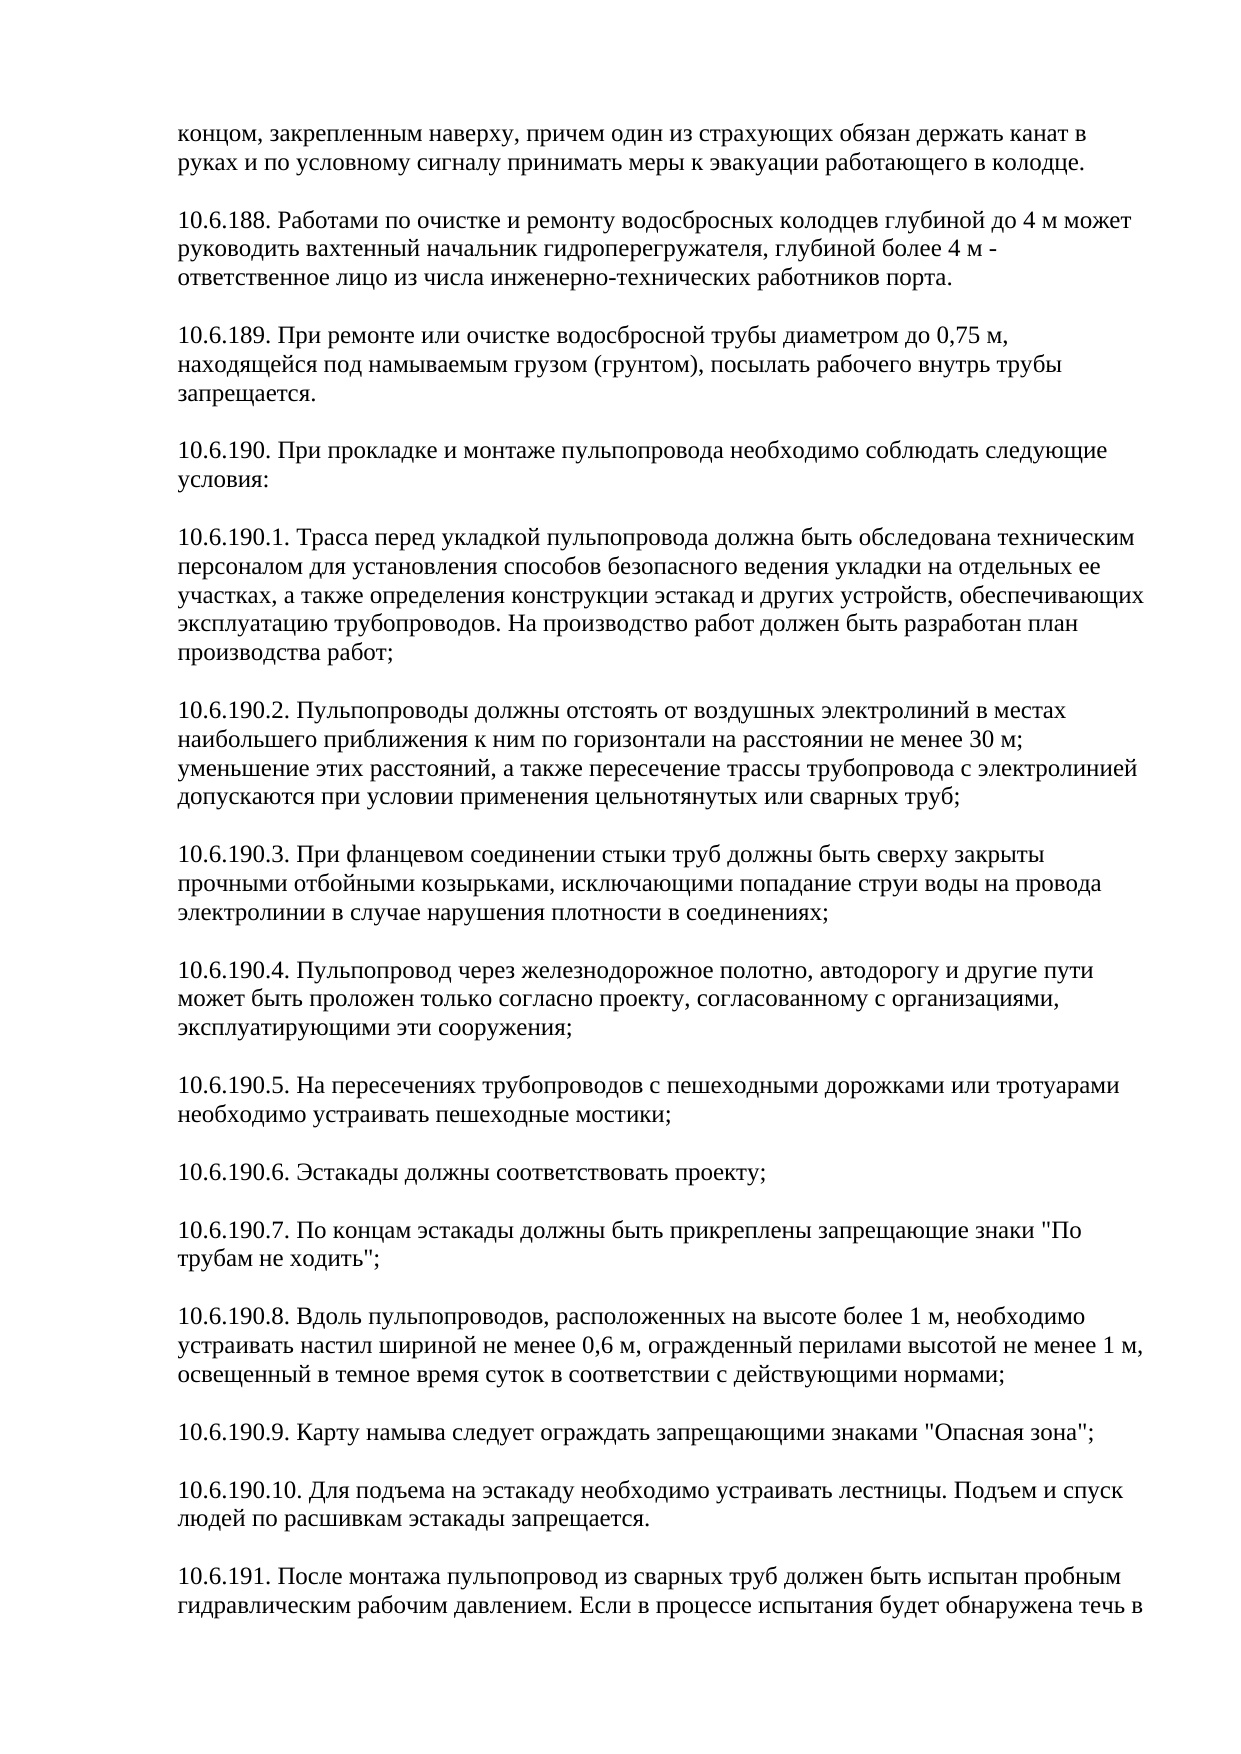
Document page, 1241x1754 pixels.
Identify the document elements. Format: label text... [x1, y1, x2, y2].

text 10.6.190.10. Для подъема на эстакаду необходимо устраивать лестницы. Подъем и спуск людей по расшивкам эстакады запрещается. [177, 1475, 1152, 1532]
text 10.6.190.2. Пульпопроводы должны отстоять от воздушных электролиний в местах наибольшего приближения к ним по горизонтали на расстоянии не менее 30 м; уменьшение этих расстояний, а также пересечение трассы трубопровода с электролинией допускаются при условии применения цельнотянутых или сварных труб; [177, 695, 1152, 810]
text 10.6.190.6. Эстакады должны соответствовать проекту; [177, 1157, 1152, 1186]
text 10.6.190.3. При фланцевом соединении стыки труб должны быть сверху закрыты прочными отбойными козырьками, исключающими попадание струи воды на провода электролинии в случае нарушения плотности в соединениях; [177, 839, 1152, 926]
text 10.6.190.5. На пересечениях трубопроводов с пешеходными дорожками или тротуарами необходимо устраивать пешеходные мостики; [177, 1070, 1152, 1128]
text 10.6.190.9. Карту намыва следует ограждать запрещающими знаками "Опасная зона"; [177, 1417, 1152, 1446]
text 10.6.190.7. По концам эстакады должны быть прикреплены запрещающие знаки "По трубам не ходить"; [177, 1215, 1152, 1272]
text 10.6.188. Работами по очистке и ремонту водосбросных колодцев глубиной до 4 м может руководить вахтенный начальник гидроперегружателя, глубиной более 4 м - ответственное лицо из числа инженерно-технических работников порта. [177, 205, 1152, 291]
text 10.6.190.4. Пульпопровод через железнодорожное полотно, автодорогу и другие пути может быть проложен только согласно проекту, согласованному с организациями, эксплуатирующими эти сооружения; [177, 955, 1152, 1041]
text 10.6.190.1. Трасса перед укладкой пульпопровода должна быть обследована техническим персоналом для установления способов безопасного ведения укладки на отдельных ее участках, а также определения конструкции эстакад и других устройств, обеспечивающих эксплуатацию трубопроводов. На производство работ должен быть разработан план производства работ; [177, 522, 1152, 666]
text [177, 118, 1152, 176]
text 10.6.190.8. Вдоль пульпопроводов, расположенных на высоте более 1 м, необходимо устраивать настил шириной не менее 0,6 м, огражденный перилами высотой не менее 1 м, освещенный в темное время суток в соответствии с действующими нормами; [177, 1301, 1152, 1388]
text 10.6.190. При прокладке и монтаже пульпопровода необходимо соблюдать следующие условия: [177, 436, 1152, 493]
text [177, 1561, 1152, 1619]
text 10.6.189. При ремонте или очистке водосбросной трубы диаметром до 0,75 м, находящейся под намываемым грузом (грунтом), посылать рабочего внутрь трубы запрещается. [177, 320, 1152, 406]
